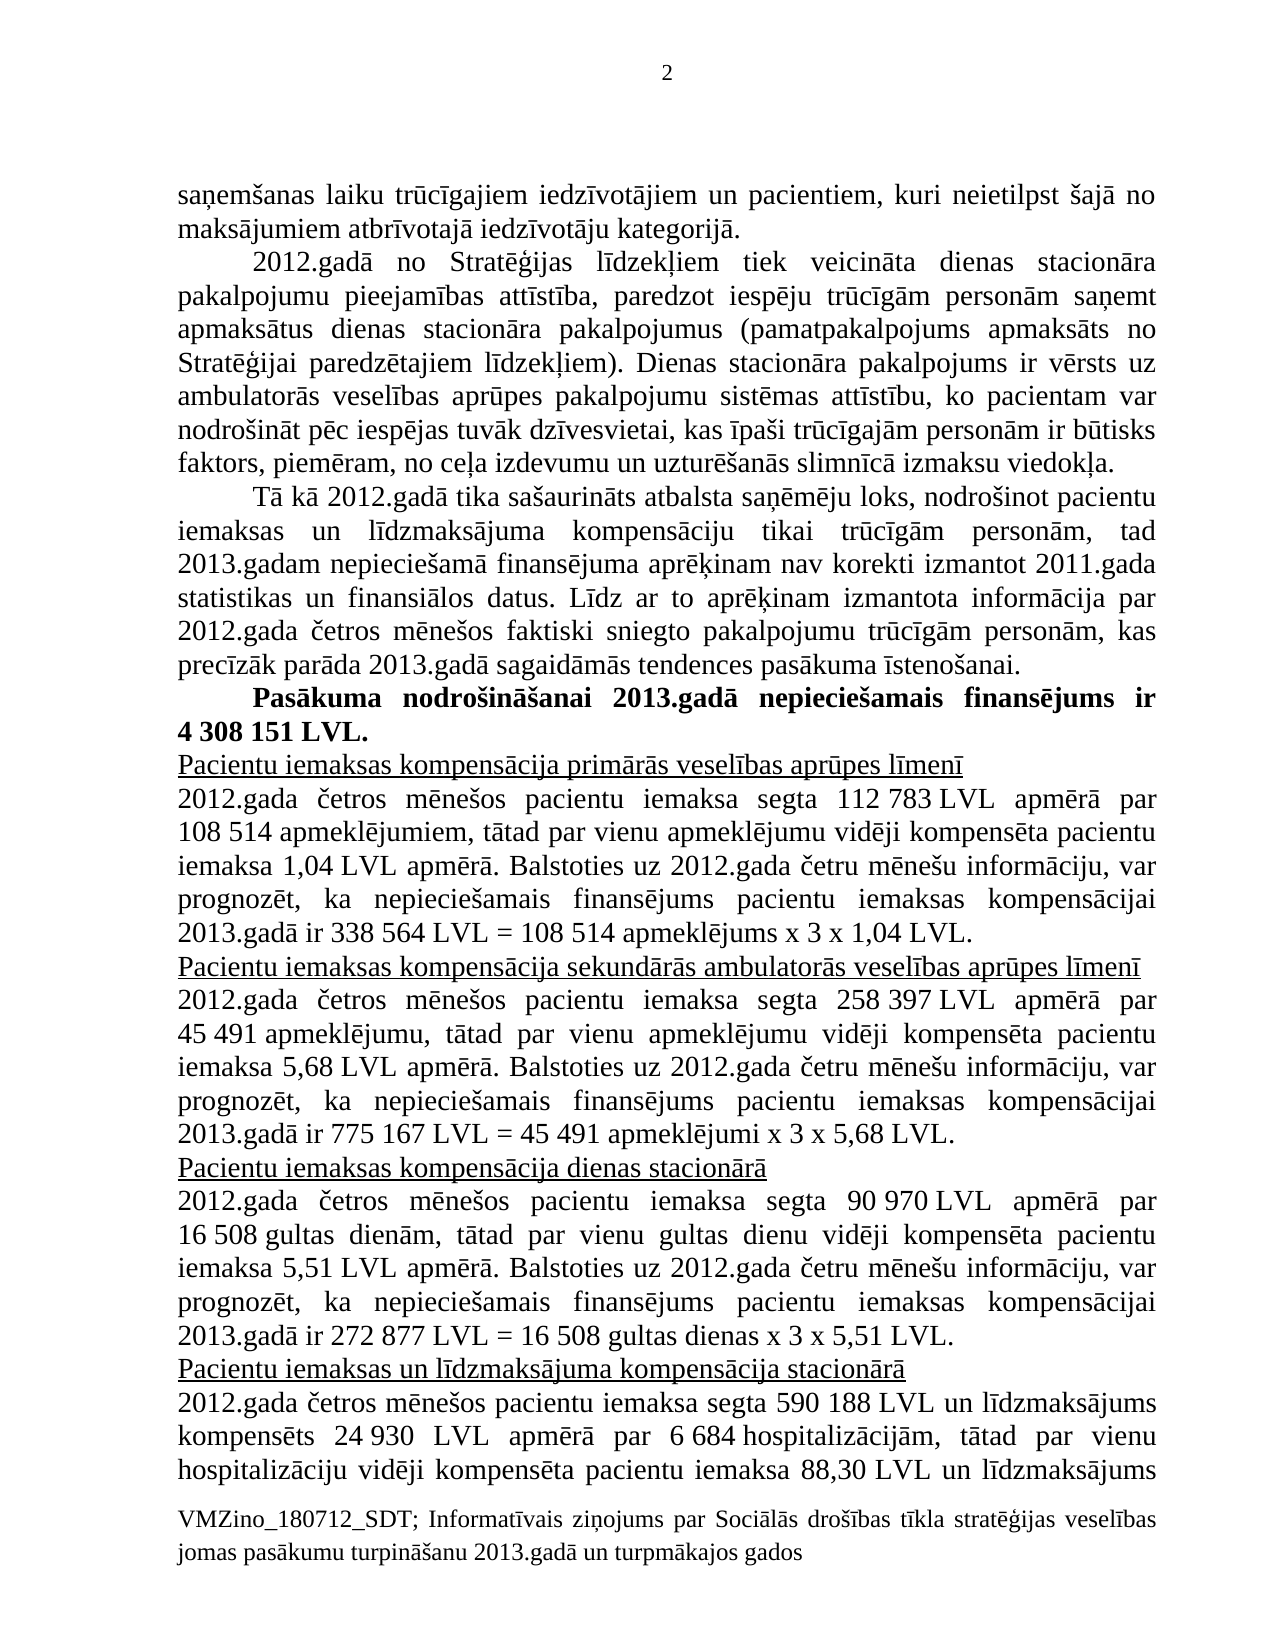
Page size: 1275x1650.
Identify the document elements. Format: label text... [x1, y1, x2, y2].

text 2012.gada četros mēnešos pacientu iemaksa segta 258 397 LVL apmērā par 45 491 apmeklējumu, tātad par vienu apmeklējumu vidēji kompensēta pacientu iemaksa 5,68 LVL apmērā. Balstoties uz 2012.gada četru mēnešu informāciju, var prognozēt, ka nepieciešamais finansējums pacientu iemaksas kompensācijai 2013.gadā ir 775 167 LVL = 45 491 apmeklējumi x 3 x 5,68 LVL. [177, 982, 1157, 1150]
text 2012.gada četros mēnešos pacientu iemaksa segta 112 783 LVL apmērā par 108 514 apmeklējumiem, tātad par vienu apmeklējumu vidēji kompensēta pacientu iemaksa 1,04 LVL apmērā. Balstoties uz 2012.gada četru mēnešu informāciju, var prognozēt, ka nepieciešamais finansējums pacientu iemaksas kompensācijai 2013.gadā ir 338 564 LVL = 108 514 apmeklējums x 3 x 1,04 LVL. [177, 781, 1157, 949]
text Pacientu iemaksas un līdzmaksājuma kompensācija stacionārā [177, 1351, 1157, 1385]
text Pacientu iemaksas kompensācija primārās veselības aprūpes līmenī [177, 747, 1157, 781]
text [177, 1385, 1157, 1485]
text 2012.gadā no Stratēģijas līdzekļiem tiek veicināta dienas stacionāra pakalpojumu pieejamības attīstība, paredzot iespēju trūcīgām personām saņemt apmaksātus dienas stacionāra pakalpojumus (pamatpakalpojums apmaksāts no Stratēģijai paredzētajiem līdzekļiem). Dienas stacionāra pakalpojums ir vērsts uz ambulatorās veselības aprūpes pakalpojumu sistēmas attīstību, ko pacientam var nodrošināt pēc iespējas tuvāk dzīvesvietai, kas īpaši trūcīgajām personām ir būtisks faktors, piemēram, no ceļa izdevumu un uzturēšanās slimnīcā izmaksu viedokļa. [177, 244, 1157, 479]
text Tā kā 2012.gadā tika sašaurināts atbalsta saņēmēju loks, nodrošinot pacientu iemaksas un līdzmaksājuma kompensāciju tikai trūcīgām personām, tad 2013.gadam nepieciešamā finansējuma aprēķinam nav korekti izmantot 2011.gada statistikas un finansiālos datus. Līdz ar to aprēķinam izmantota informācija par 2012.gada četros mēnešos faktiski sniegto pakalpojumu trūcīgām personām, kas precīzāk parāda 2013.gadā sagaidāmās tendences pasākuma īstenošanai. [177, 479, 1157, 680]
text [177, 177, 1157, 244]
text Pacientu iemaksas kompensācija sekundārās ambulatorās veselības aprūpes līmenī [177, 949, 1157, 982]
text Pacientu iemaksas kompensācija dienas stacionārā [177, 1150, 1157, 1183]
text 2012.gada četros mēnešos pacientu iemaksa segta 90 970 LVL apmērā par 16 508 gultas dienām, tātad par vienu gultas dienu vidēji kompensēta pacientu iemaksa 5,51 LVL apmērā. Balstoties uz 2012.gada četru mēnešu informāciju, var prognozēt, ka nepieciešamais finansējums pacientu iemaksas kompensācijai 2013.gadā ir 272 877 LVL = 16 508 gultas dienas x 3 x 5,51 LVL. [177, 1183, 1157, 1351]
text Pasākuma nodrošināšanai 2013.gadā nepieciešamais finansējums ir 4 308 151 LVL. [177, 680, 1157, 747]
